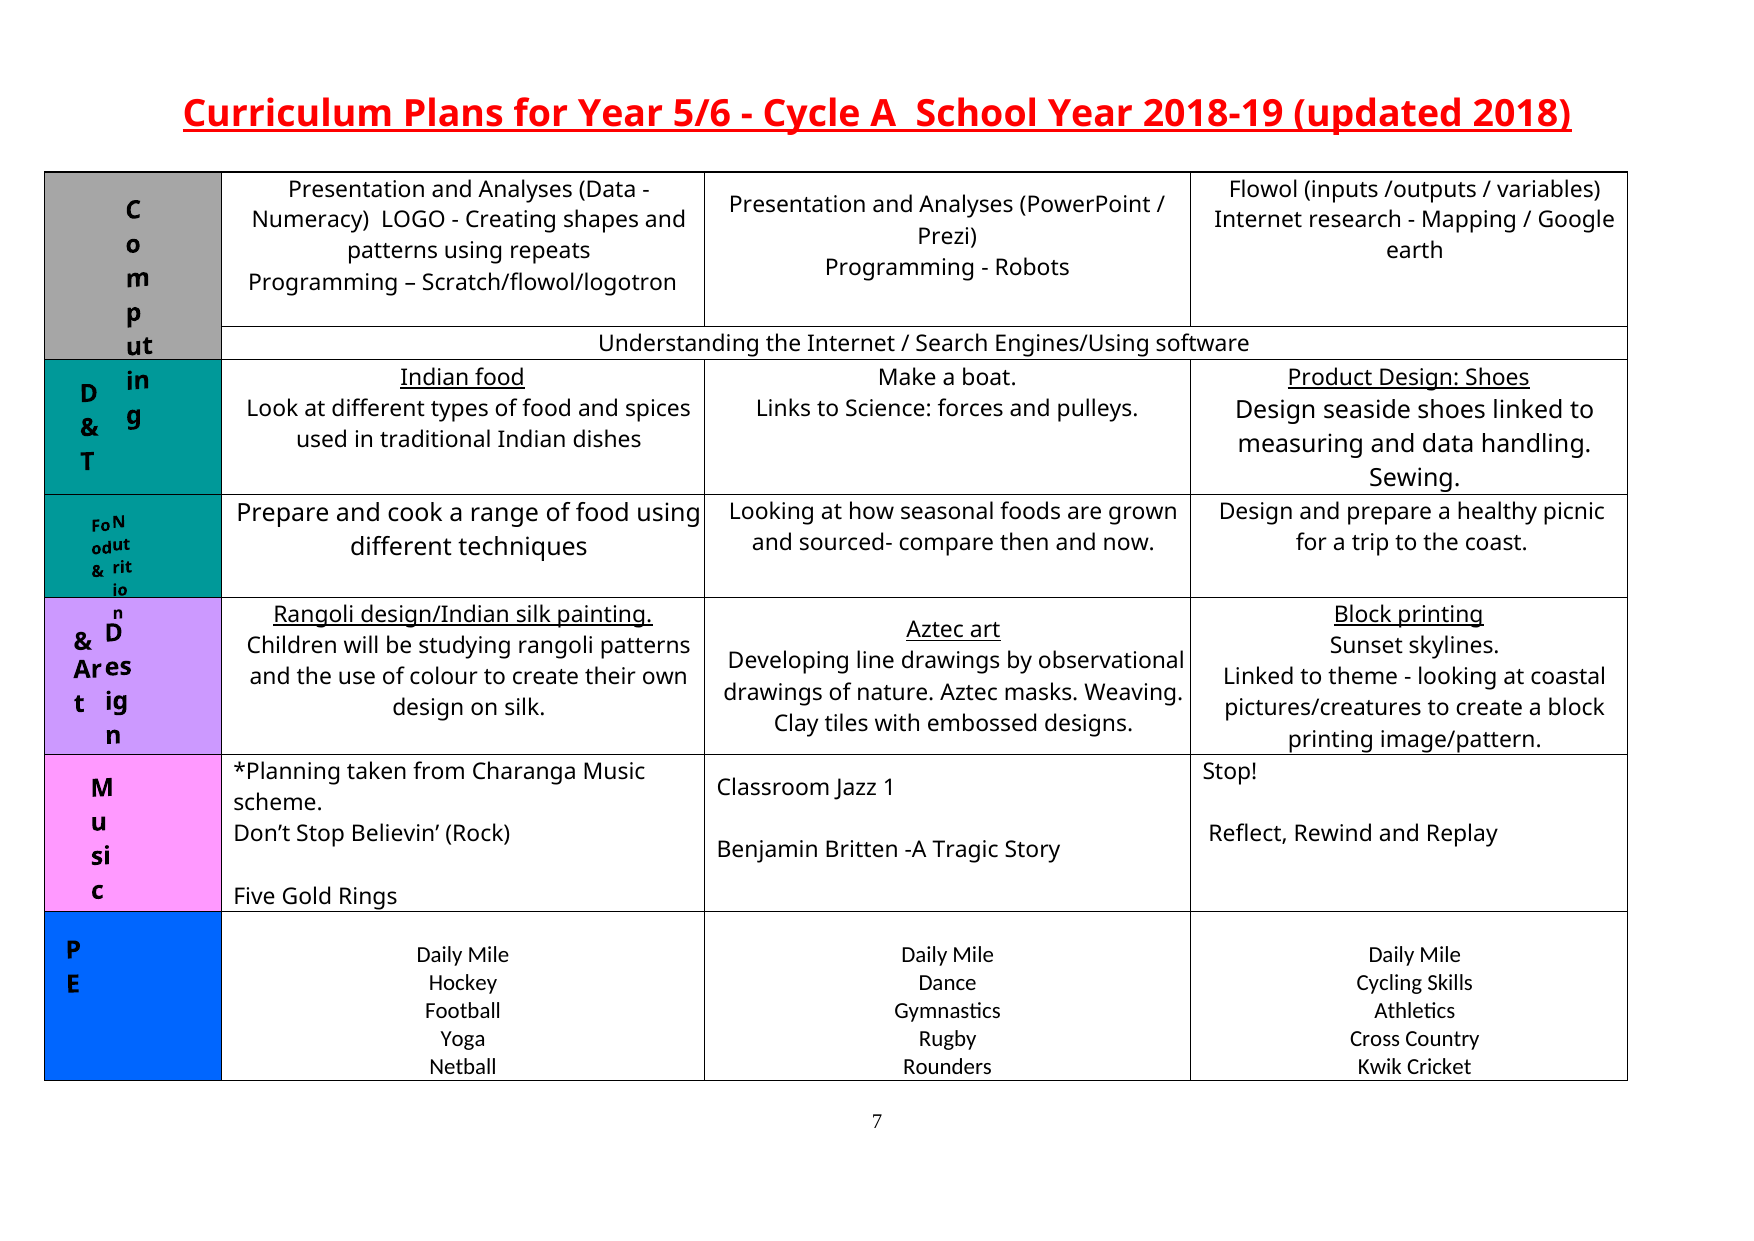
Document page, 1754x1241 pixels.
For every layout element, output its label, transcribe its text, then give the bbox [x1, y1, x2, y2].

table_cell Aztec art Developing line drawings by observational drawings of nature. Aztec masks. Weaving. Clay tiles with embossed designs. [705, 598, 1190, 754]
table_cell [1191, 912, 1627, 1080]
table_cell [45, 755, 221, 911]
table_cell [45, 360, 221, 494]
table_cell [705, 912, 1190, 1080]
table_cell Presentation and Analyses (PowerPoint / Prezi) Programming - Robots [705, 173, 1190, 326]
table_cell Block printing Sunset skylines. Linked to theme - looking at coastal pictures/creatures to create a block printing image/pattern. [1191, 598, 1627, 754]
table_cell [45, 598, 221, 754]
table_cell [45, 495, 221, 597]
table_cell *Planning taken from Charanga Music scheme. Don’t Stop Believin’ (Rock) Five Gold Rings [222, 755, 704, 911]
table_cell Rangoli design/Indian silk painting. Children will be studying rangoli patterns and the use of colour to create their own design on silk. [222, 598, 704, 754]
table_cell Design and prepare a healthy picnic for a trip to the coast. [1191, 495, 1627, 597]
table_cell Presentation and Analyses (Data -Numeracy) LOGO - Creating shapes and patterns using repeats Programming – Scratch/flowol/logotron [222, 173, 704, 326]
table_cell Make a boat. Links to Science: forces and pulleys. [705, 360, 1190, 494]
table_cell Flowol (inputs /outputs / variables) Internet research - Mapping / Google earth [1191, 173, 1627, 326]
table_cell Prepare and cook a range of food using different techniques [222, 495, 704, 597]
table_cell Looking at how seasonal foods are grown and sourced- compare then and now. [705, 495, 1190, 597]
table_cell Product Design: Shoes Design seaside shoes linked to measuring and data handling. Sewing. [1191, 360, 1627, 494]
table_cell [45, 912, 221, 1080]
table_cell [45, 173, 221, 359]
table_cell Indian food Look at different types of food and spices used in traditional Indian dishes [222, 360, 704, 494]
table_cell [222, 912, 704, 1080]
table_cell Stop! Reflect, Rewind and Replay [1191, 755, 1627, 911]
table_cell Understanding the Internet / Search Engines/Using software [222, 327, 1627, 359]
table_cell Classroom Jazz 1 Benjamin Britten -A Tragic Story [705, 755, 1190, 911]
